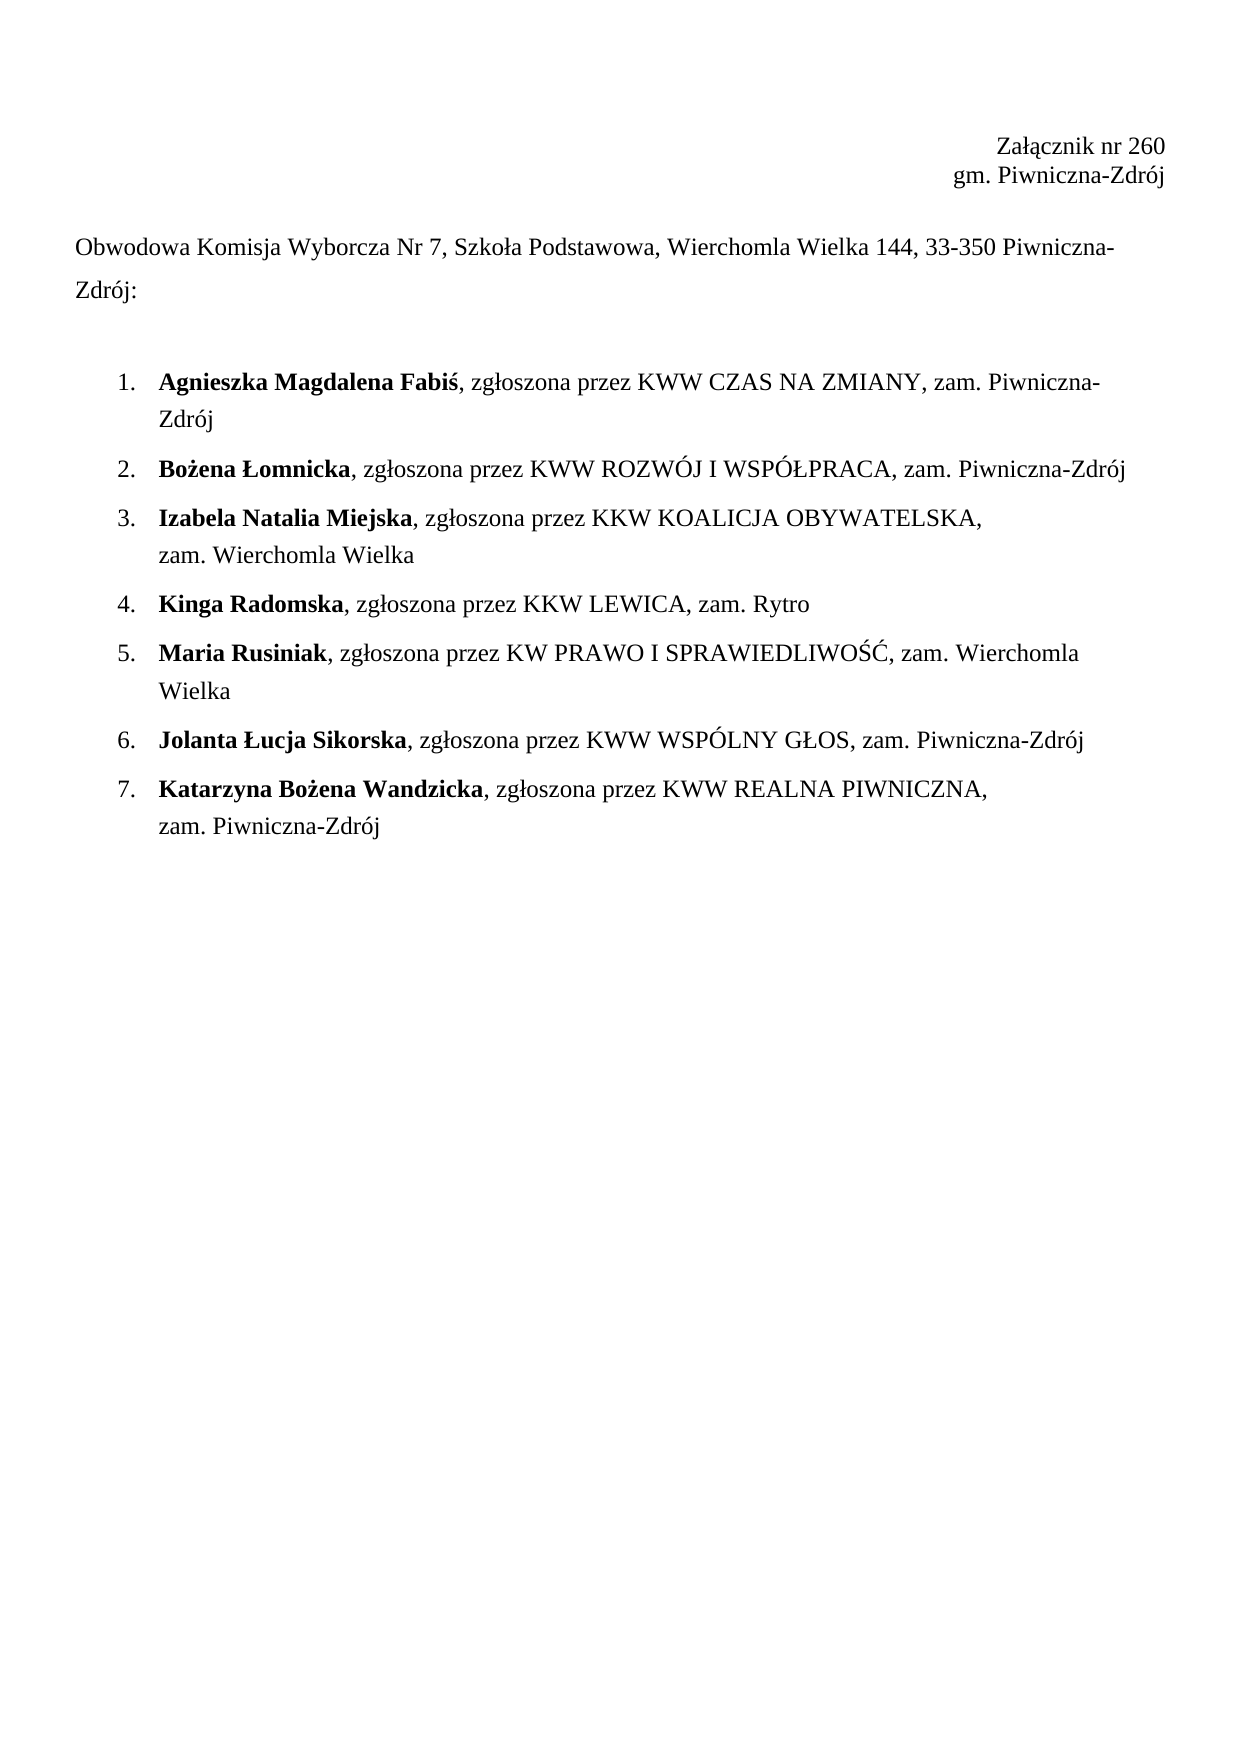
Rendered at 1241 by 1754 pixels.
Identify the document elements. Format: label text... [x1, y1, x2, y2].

text Obwodowa Komisja Wyborcza Nr 7, Szkoła Podstawowa, Wierchomla Wielka 144, 33-350 Piwniczna-Zdrój: [75, 232, 1165, 304]
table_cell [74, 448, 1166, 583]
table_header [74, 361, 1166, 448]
text Załącznik nr 260 [607, 131, 1165, 160]
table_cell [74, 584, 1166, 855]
text gm. Piwniczna-Zdrój [75, 160, 1165, 189]
